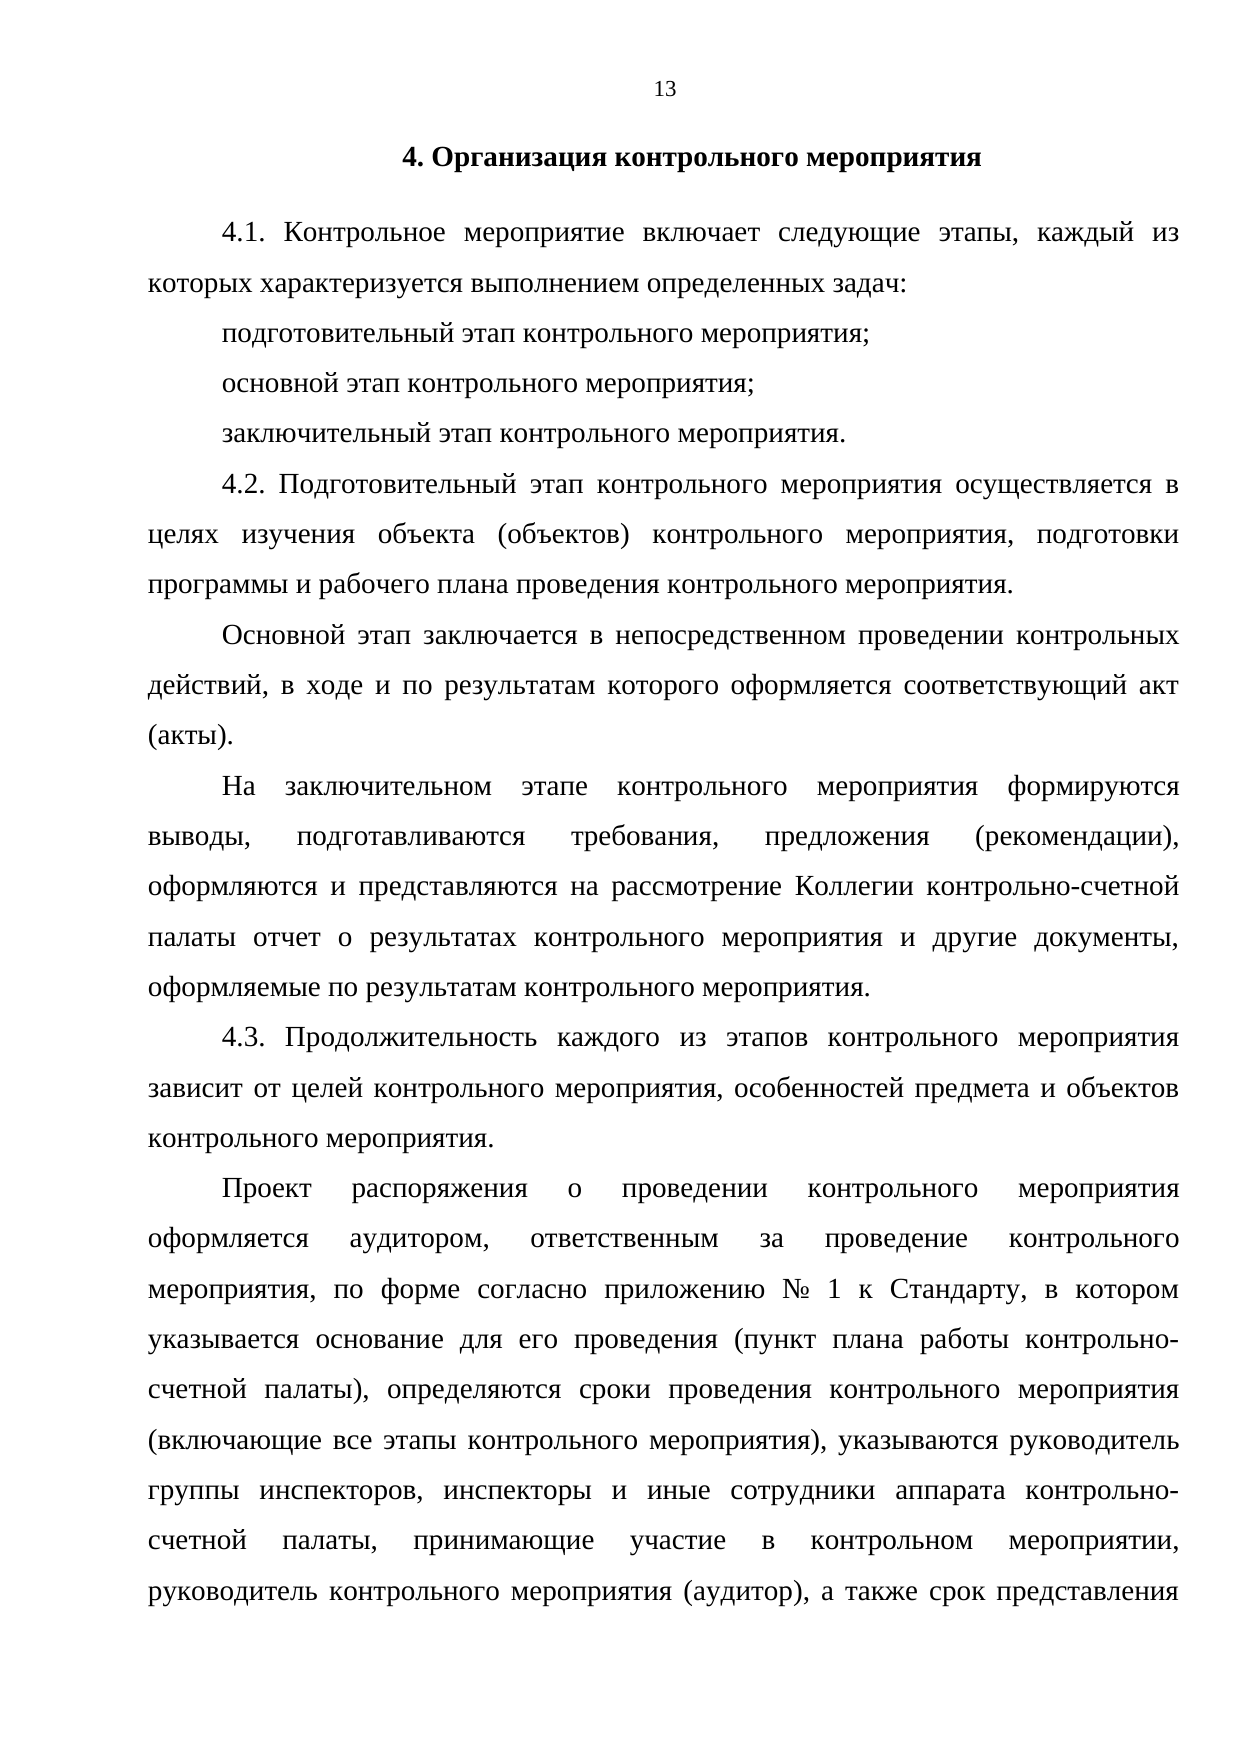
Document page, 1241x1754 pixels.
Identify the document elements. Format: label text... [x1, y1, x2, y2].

text 4. Организация контрольного мероприятия [148, 139, 1181, 173]
text 4.3. Продолжительность каждого из этапов контрольного мероприятия зависит от целей контрольного мероприятия, особенностей предмета и объектов контрольного мероприятия. [148, 1019, 1180, 1153]
text основной этап контрольного мероприятия; [148, 365, 968, 399]
text заключительный этап контрольного мероприятия. [148, 416, 968, 449]
text 4.2. Подготовительный этап контрольного мероприятия осуществляется в целях изучения объекта (объектов) контрольного мероприятия, подготовки программы и рабочего плана проведения контрольного мероприятия. [148, 466, 1180, 600]
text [148, 1170, 1180, 1606]
text На заключительном этапе контрольного мероприятия формируются выводы, подготавливаются требования, предложения (рекомендации), оформляются и представляются на рассмотрение Коллегии контрольно-счетной палаты отчет о результатах контрольного мероприятия и другие документы, оформляемые по результатам контрольного мероприятия. [148, 768, 1180, 1003]
text Основной этап заключается в непосредственном проведении контрольных действий, в ходе и по результатам которого оформляется соответствующий акт (акты). [148, 617, 1180, 751]
text подготовительный этап контрольного мероприятия; [148, 315, 968, 348]
text 4.1. Контрольное мероприятие включает следующие этапы, каждый из которых характеризуется выполнением определенных задач: [148, 214, 1180, 298]
